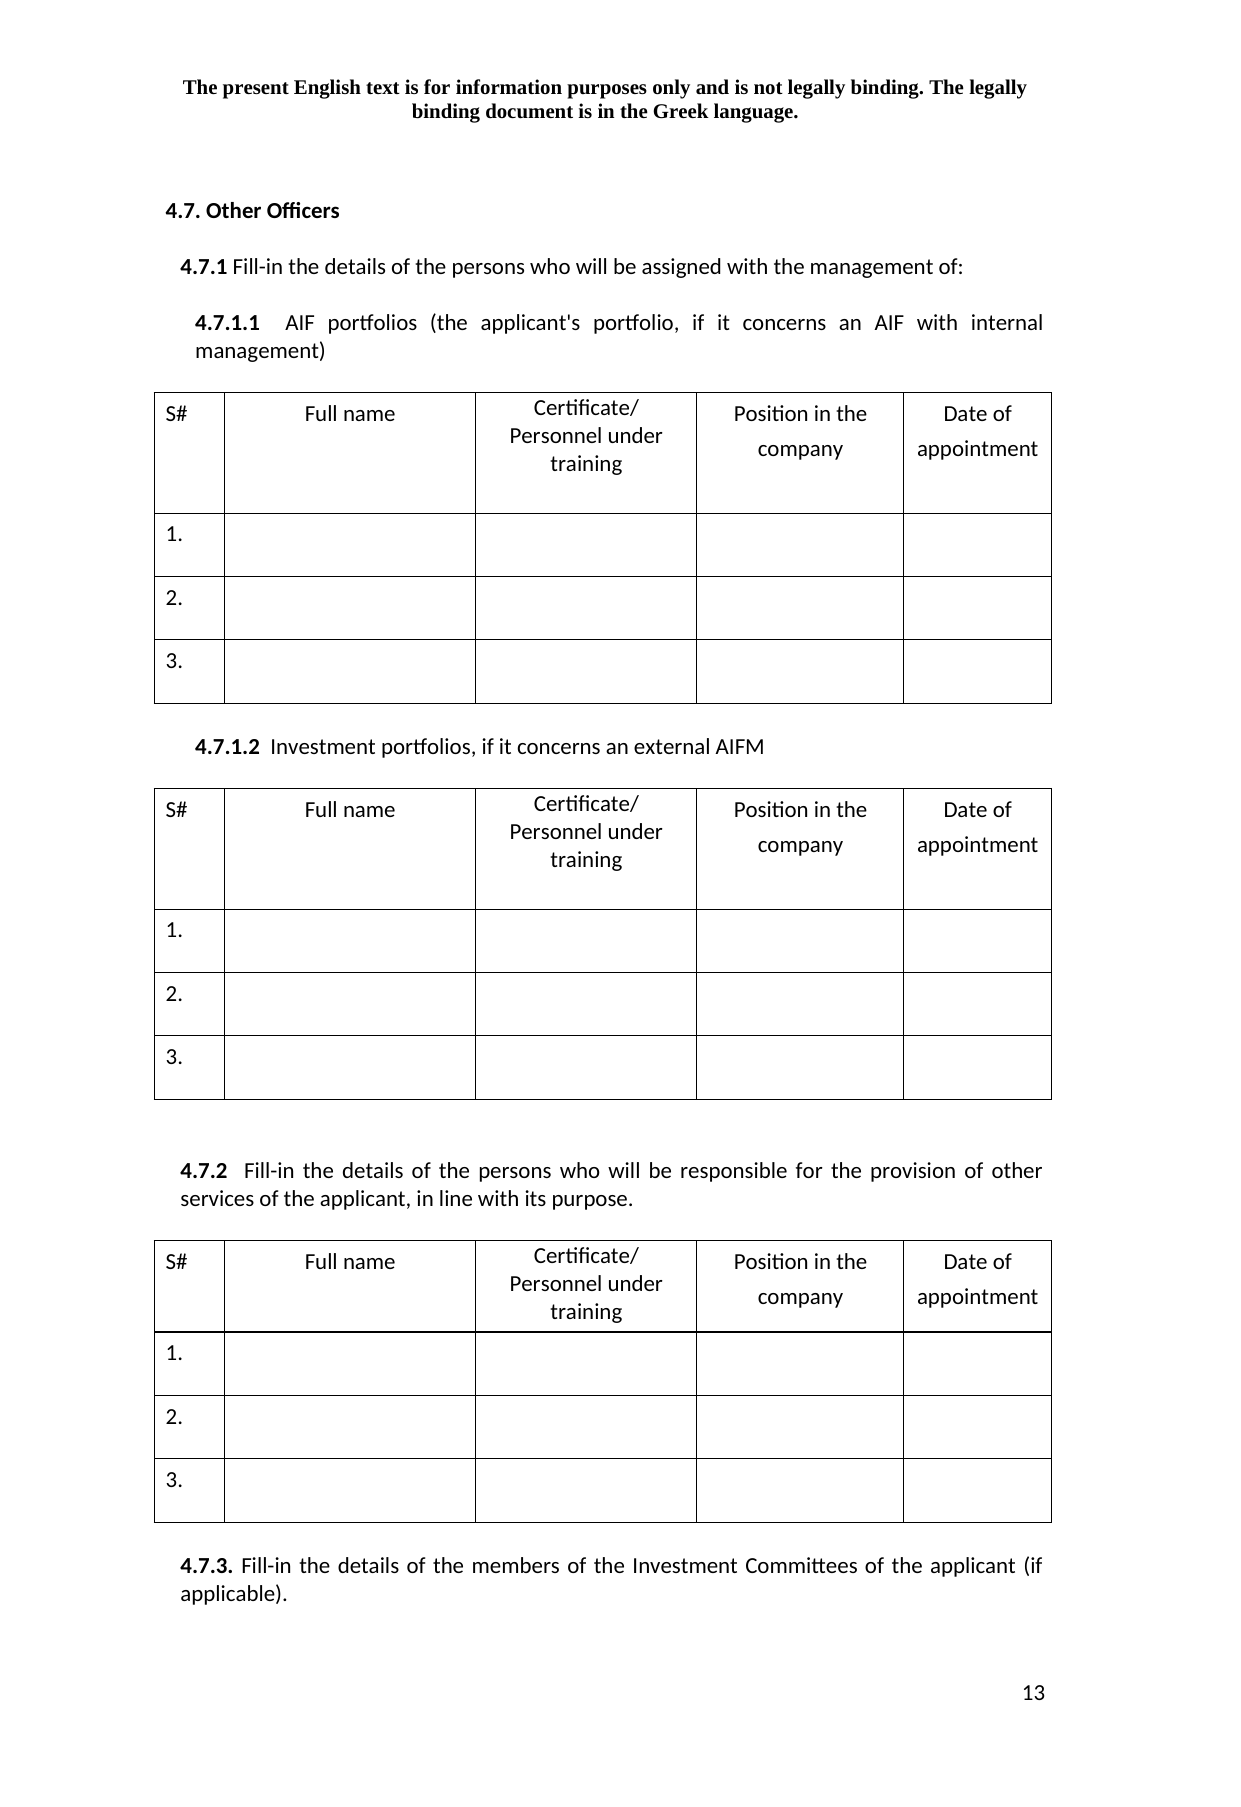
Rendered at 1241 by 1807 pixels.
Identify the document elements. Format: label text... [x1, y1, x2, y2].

table_header Date of appointment [904, 393, 1051, 512]
table_cell 1. [155, 1333, 224, 1395]
table_header Date of appointment [904, 789, 1051, 908]
table_cell [904, 514, 1051, 576]
text 4.7.1 Fill-in the details of the persons who will be assigned with the management of: [180, 252, 1045, 280]
table_cell 3. [155, 1459, 224, 1522]
table_cell 3. [155, 1036, 224, 1099]
table_header Certificate/ Personnel under training [476, 789, 696, 908]
table_cell 1. [155, 514, 224, 576]
table_cell [225, 640, 475, 703]
table_header Certificate/ Personnel under training [476, 393, 696, 512]
table_cell [476, 910, 696, 972]
table_header Certificate/ Personnel under training [476, 1241, 696, 1331]
table_cell 2. [155, 1396, 224, 1458]
table_cell [225, 910, 475, 972]
table_cell [904, 577, 1051, 639]
table_cell [904, 973, 1051, 1035]
table_cell [904, 1036, 1051, 1099]
table_cell [697, 577, 903, 639]
table_header Date of appointment [904, 1241, 1051, 1331]
table_cell [697, 514, 903, 576]
table_header Full name [225, 393, 475, 512]
table_header Full name [225, 1241, 475, 1331]
table_cell [476, 640, 696, 703]
table_header Position in the company [697, 789, 903, 908]
table_cell [225, 1036, 475, 1099]
text 4.7. Other Officers [165, 196, 1045, 224]
table_cell [697, 973, 903, 1035]
table_cell 3. [155, 640, 224, 703]
table_cell [904, 640, 1051, 703]
table_cell [904, 910, 1051, 972]
table_cell [225, 577, 475, 639]
table_cell [697, 1459, 903, 1522]
table_cell [225, 514, 475, 576]
table_cell [476, 1333, 696, 1395]
table_cell [904, 1333, 1051, 1395]
text 4.7.1.2 Investment portfolios, if it concerns an external AIFM [195, 732, 1045, 760]
table_header Position in the company [697, 1241, 903, 1331]
table_cell [476, 577, 696, 639]
table_cell [476, 1396, 696, 1458]
table_cell [697, 1036, 903, 1099]
table_cell [697, 1396, 903, 1458]
table_cell [697, 1333, 903, 1395]
table_header S# [155, 393, 224, 512]
table_header S# [155, 789, 224, 908]
table_cell [476, 1459, 696, 1522]
table_cell [904, 1396, 1051, 1458]
table_cell [225, 973, 475, 1035]
table_cell [225, 1333, 475, 1395]
table_cell [476, 514, 696, 576]
table_cell [225, 1396, 475, 1458]
table_cell [904, 1459, 1051, 1522]
table_header Position in the company [697, 393, 903, 512]
text 4.7.2 Fill-in the details of the persons who will be responsible for the provision of other services of the applicant, in line with its purpose. [180, 1156, 1045, 1212]
table_header S# [155, 1241, 224, 1331]
text 4.7.3. Fill-in the details of the members of the Investment Committees of the applicant (if applicable). [180, 1551, 1045, 1607]
table_header Full name [225, 789, 475, 908]
table_cell 1. [155, 910, 224, 972]
text 4.7.1.1 AIF portfolios (the applicant's portfolio, if it concerns an AIF with internal management) [195, 308, 1045, 364]
table_cell 2. [155, 973, 224, 1035]
table_cell [476, 973, 696, 1035]
table_cell [697, 910, 903, 972]
table_cell [697, 640, 903, 703]
table_cell [476, 1036, 696, 1099]
table_cell [225, 1459, 475, 1522]
table_cell 2. [155, 577, 224, 639]
